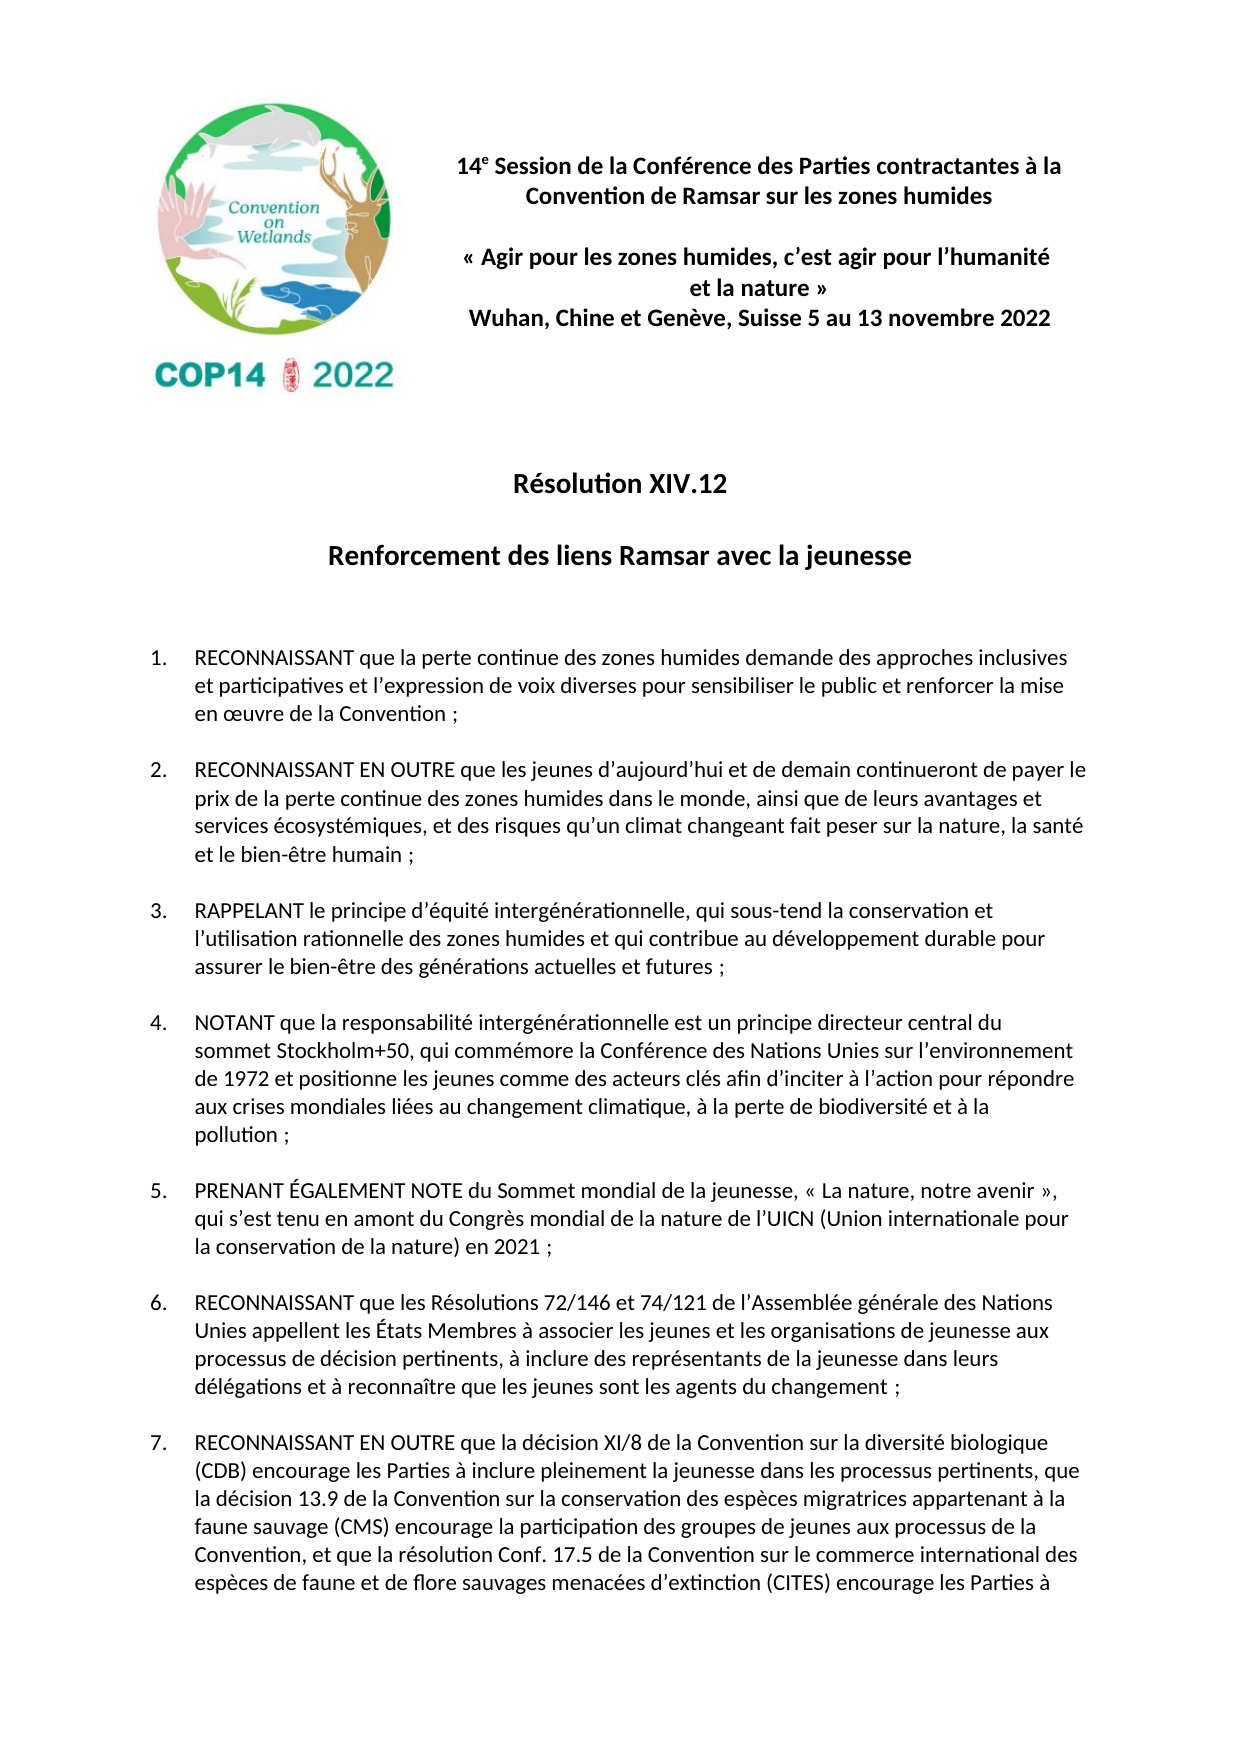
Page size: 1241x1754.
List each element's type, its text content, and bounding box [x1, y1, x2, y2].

text 2. RECONNAISSANT EN OUTRE que les jeunes d’aujourd’hui et de demain continueront de payer le prix de la perte continue des zones humides dans le monde, ainsi que de leurs avantages et services écosystémiques, et des risques qu’un climat changeant fait peser sur la nature, la santé et le bien-être humain ; [150, 756, 1090, 868]
text Convention de Ramsar sur les zones humides [411, 181, 1088, 211]
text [150, 1428, 1090, 1596]
text 1. RECONNAISSANT que la perte continue des zones humides demande des approches inclusives et participatives et l’expression de voix diverses pour sensibiliser le public et renforcer la mise en œuvre de la Convention ; [150, 643, 1090, 728]
text 6. RECONNAISSANT que les Résolutions 72/146 et 74/121 de l’Assemblée générale des Nations Unies appellent les États Membres à associer les jeunes et les organisations de jeunesse aux processus de décision pertinents, à inclure des représentants de la jeunesse dans leurs délégations et à reconnaître que les jeunes sont les agents du changement ; [150, 1288, 1090, 1400]
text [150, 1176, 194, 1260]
text « Agir pour les zones humides, c’est agir pour l’humanité et la nature » [411, 242, 1088, 303]
text 3. RAPPELANT le principe d’équité intergénérationnelle, qui sous-tend la conservation et l’utilisation rationnelle des zones humides et qui contribue au développement durable pour assurer le bien-être des générations actuelles et futures ; [150, 896, 1090, 980]
text Wuhan, Chine et Genève, Suisse 5 au 13 novembre 2022 [411, 303, 1090, 333]
text Renforcement des liens Ramsar avec la jeunesse [150, 537, 1090, 572]
text 5. PRENANT ÉGALEMENT NOTE du Sommet mondial de la jeunesse, « La nature, notre avenir », qui s’est tenu en amont du Congrès mondial de la nature de l’UICN (Union internationale pour la conservation de la nature) en 2021 ; [557, 1176, 1090, 1260]
text Résolution XIV.12 [150, 465, 1090, 501]
picture [134, 96, 411, 398]
text 4. NOTANT que la responsabilité intergénérationnelle est un principe directeur central du sommet Stockholm+50, qui commémore la Conférence des Nations Unies sur l’environnement de 1972 et positionne les jeunes comme des acteurs clés afin d’inciter à l’action pour répondre aux crises mondiales liées au changement climatique, à la perte de biodiversité et à la pollution ; [150, 1008, 1090, 1148]
text 14e Session de la Conférence des Parties contractantes à la [411, 150, 1088, 181]
